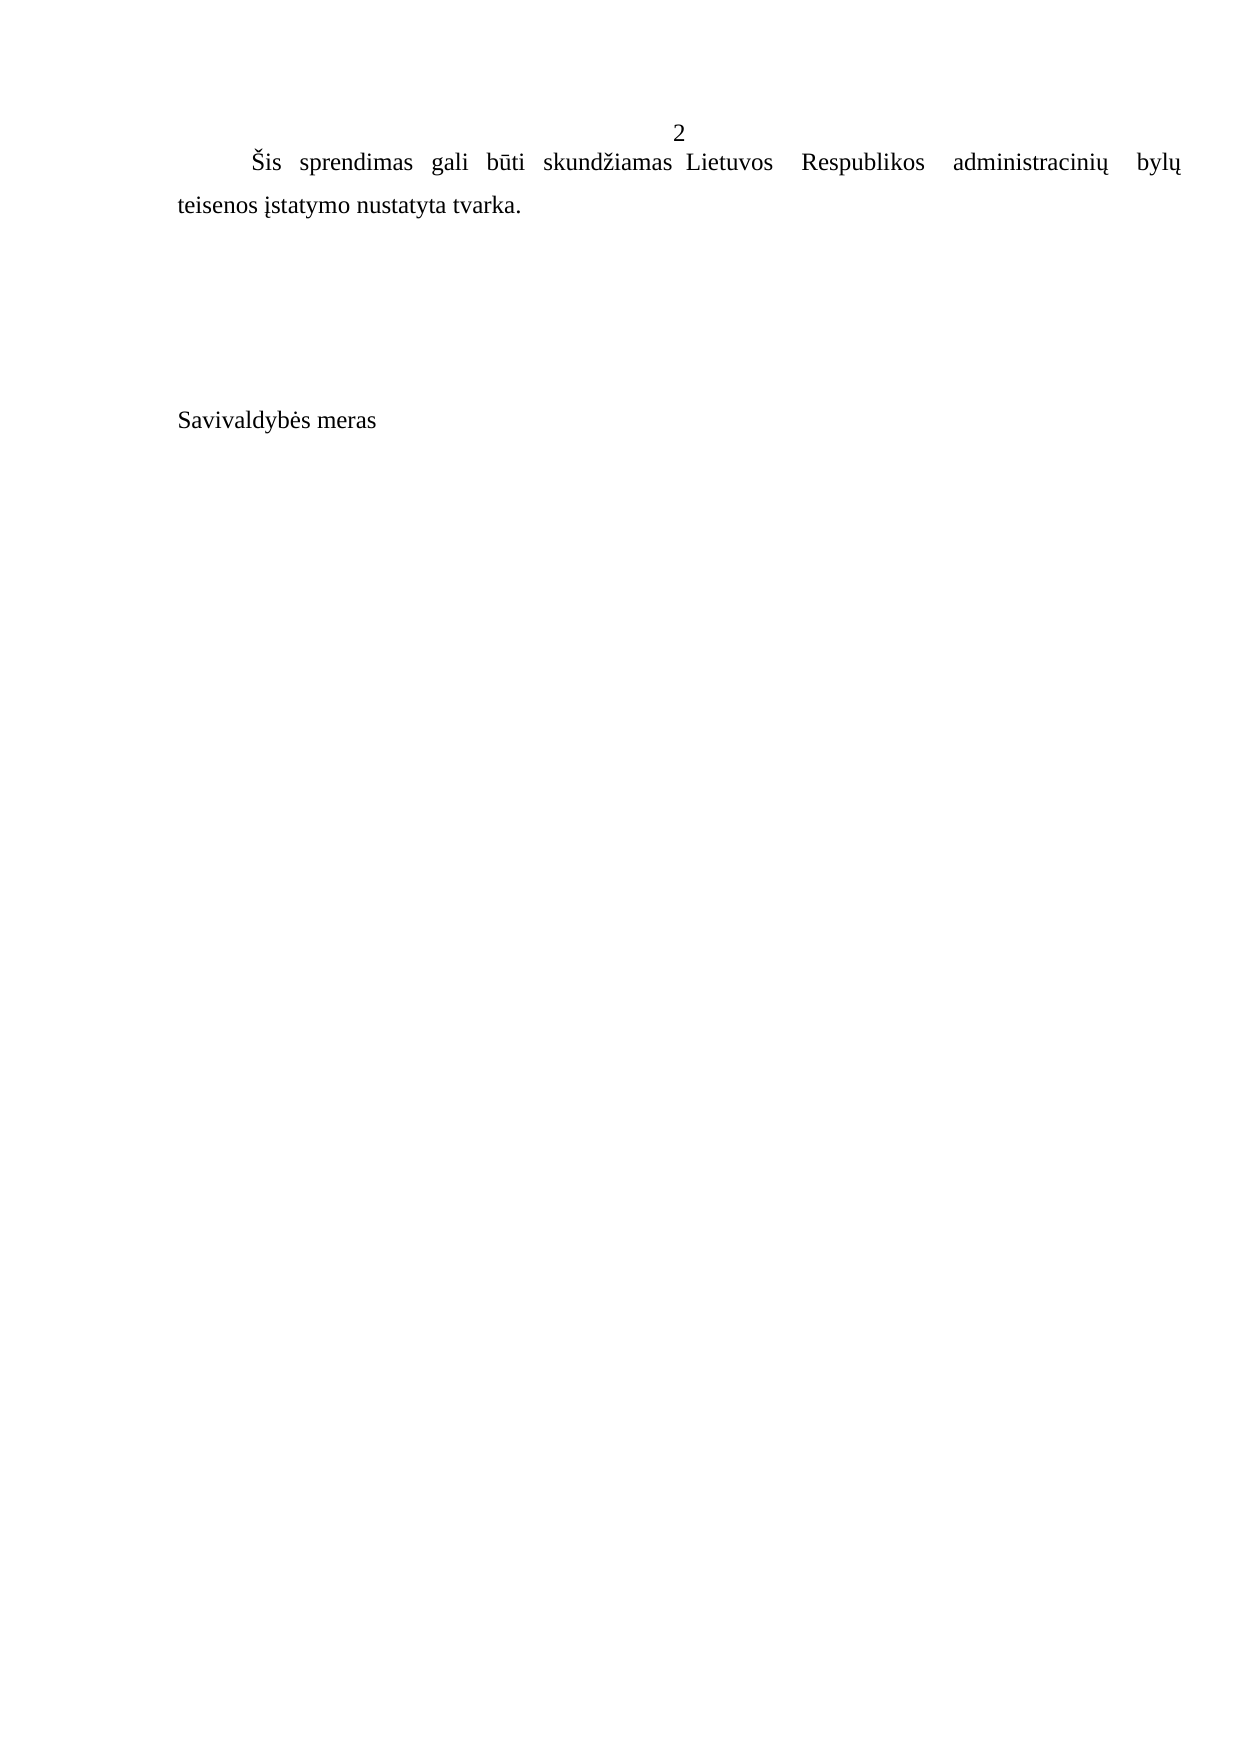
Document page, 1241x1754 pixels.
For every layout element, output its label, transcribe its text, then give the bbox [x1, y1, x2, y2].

text Šis sprendimas gali būti skundžiamas Lietuvos Respublikos administracinių bylų teisenos įstatymo nustatyta tvarka. [177, 147, 1181, 219]
text Savivaldybės meras [177, 406, 1181, 434]
